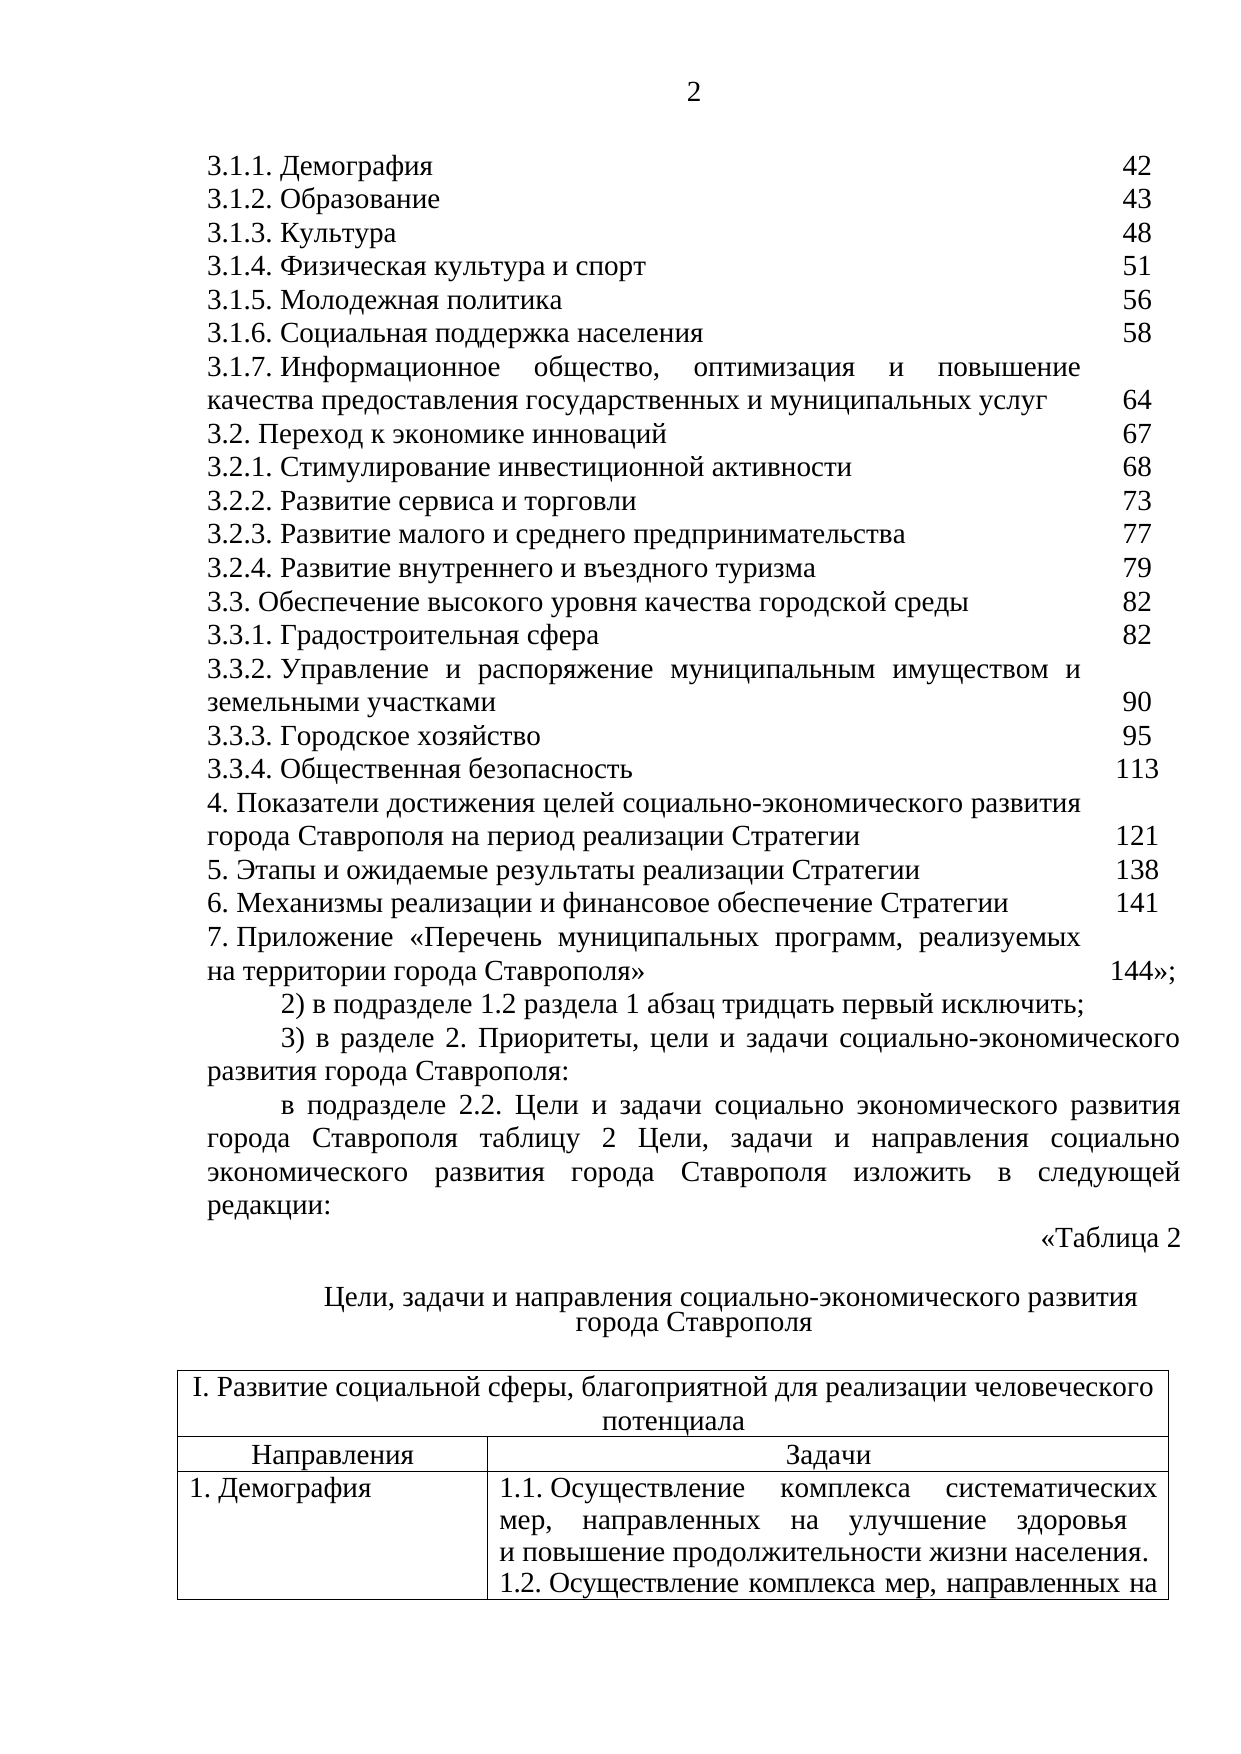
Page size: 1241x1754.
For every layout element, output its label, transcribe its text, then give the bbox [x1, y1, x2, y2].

table_cell 90 [1093, 651, 1181, 718]
table_cell 82 [1093, 617, 1181, 651]
table_cell 4. Показатели достижения целей социально-экономического развития города Ставрополя на период реализации Стратегии [196, 785, 1093, 852]
table_cell 79 [1093, 550, 1181, 584]
table_cell 3.2.2. Развитие сервиса и торговли [196, 483, 1093, 517]
table_cell 138 [1093, 852, 1181, 886]
table_cell 113 [1093, 751, 1181, 785]
table_cell 144»; [1093, 919, 1181, 986]
table_cell 3.2. Переход к экономике инноваций [196, 416, 1093, 449]
table_cell Задачи [488, 1437, 1168, 1471]
table_cell 3.3.1. Градостроительная сфера [196, 617, 1093, 651]
table_cell 73 [1093, 483, 1181, 517]
table_cell 3.2.4. Развитие внутреннего и въездного туризма [196, 550, 1093, 584]
table_cell 121 [1093, 785, 1181, 852]
text Цели, задачи и направления социально-экономического развития города Ставрополя [207, 1287, 1181, 1337]
table_cell 3.1.7. Информационное общество, оптимизация и повышение качества предоставления государственных и муниципальных услуг [196, 349, 1093, 416]
table_cell 3.1.4. Физическая культура и спорт [196, 248, 1093, 282]
table_cell 68 [1093, 450, 1181, 483]
table_cell 77 [1093, 517, 1181, 550]
table_cell 141 [1093, 886, 1181, 919]
table_cell 1. Демография [178, 1472, 487, 1599]
table_cell 3.1.3. Культура [196, 215, 1093, 248]
table_cell 56 [1093, 282, 1181, 315]
table_cell 64 [1093, 349, 1181, 416]
table_cell 43 [1093, 181, 1181, 215]
table_cell 67 [1093, 416, 1181, 449]
table_cell 3.1.2. Образование [196, 181, 1093, 215]
table_cell 3.3. Обеспечение высокого уровня качества городской среды [196, 584, 1093, 617]
table_cell 48 [1093, 215, 1181, 248]
table_cell 7. Приложение «Перечень муниципальных программ, реализуемых на территории города Ставрополя» [196, 919, 1093, 986]
table_cell 3.3.2. Управление и распоряжение муниципальным имуществом и земельными участками [196, 651, 1093, 718]
table_cell 3.2.3. Развитие малого и среднего предпринимательства [196, 517, 1093, 550]
table_cell 3.3.3. Городское хозяйство [196, 718, 1093, 751]
table_cell 3.2.1. Стимулирование инвестиционной активности [196, 450, 1093, 483]
table_cell 3.1.6. Социальная поддержка населения [196, 315, 1093, 349]
text 2) в подразделе 1.2 раздела 1 абзац тридцать первый исключить; [207, 986, 1181, 1020]
table_header I. Развитие социальной сферы, благоприятной для реализации человеческого потенциала [178, 1371, 1168, 1436]
table_cell 58 [1093, 315, 1181, 349]
table_cell 95 [1093, 718, 1181, 751]
table_cell 3.1.5. Молодежная политика [196, 282, 1093, 315]
table_cell Направления [178, 1437, 487, 1471]
table_cell 5. Этапы и ожидаемые результаты реализации Стратегии [196, 852, 1093, 886]
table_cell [488, 1472, 1168, 1599]
table_cell 51 [1093, 248, 1181, 282]
text 3) в разделе 2. Приоритеты, цели и задачи социально-экономического развития города Ставрополя: [207, 1020, 1181, 1087]
text в подразделе 2.2. Цели и задачи социально экономического развития города Ставрополя таблицу 2 Цели, задачи и направления социально экономического развития города Ставрополя изложить в следующей редакции: [207, 1087, 1181, 1221]
table_cell 3.3.4. Общественная безопасность [196, 751, 1093, 785]
table_cell 3.1.1. Демография [196, 148, 1093, 181]
table_cell 42 [1093, 148, 1181, 181]
text «Таблица 2 [207, 1221, 1181, 1254]
table_cell 82 [1093, 584, 1181, 617]
table_cell 6. Механизмы реализации и финансовое обеспечение Стратегии [196, 886, 1093, 919]
